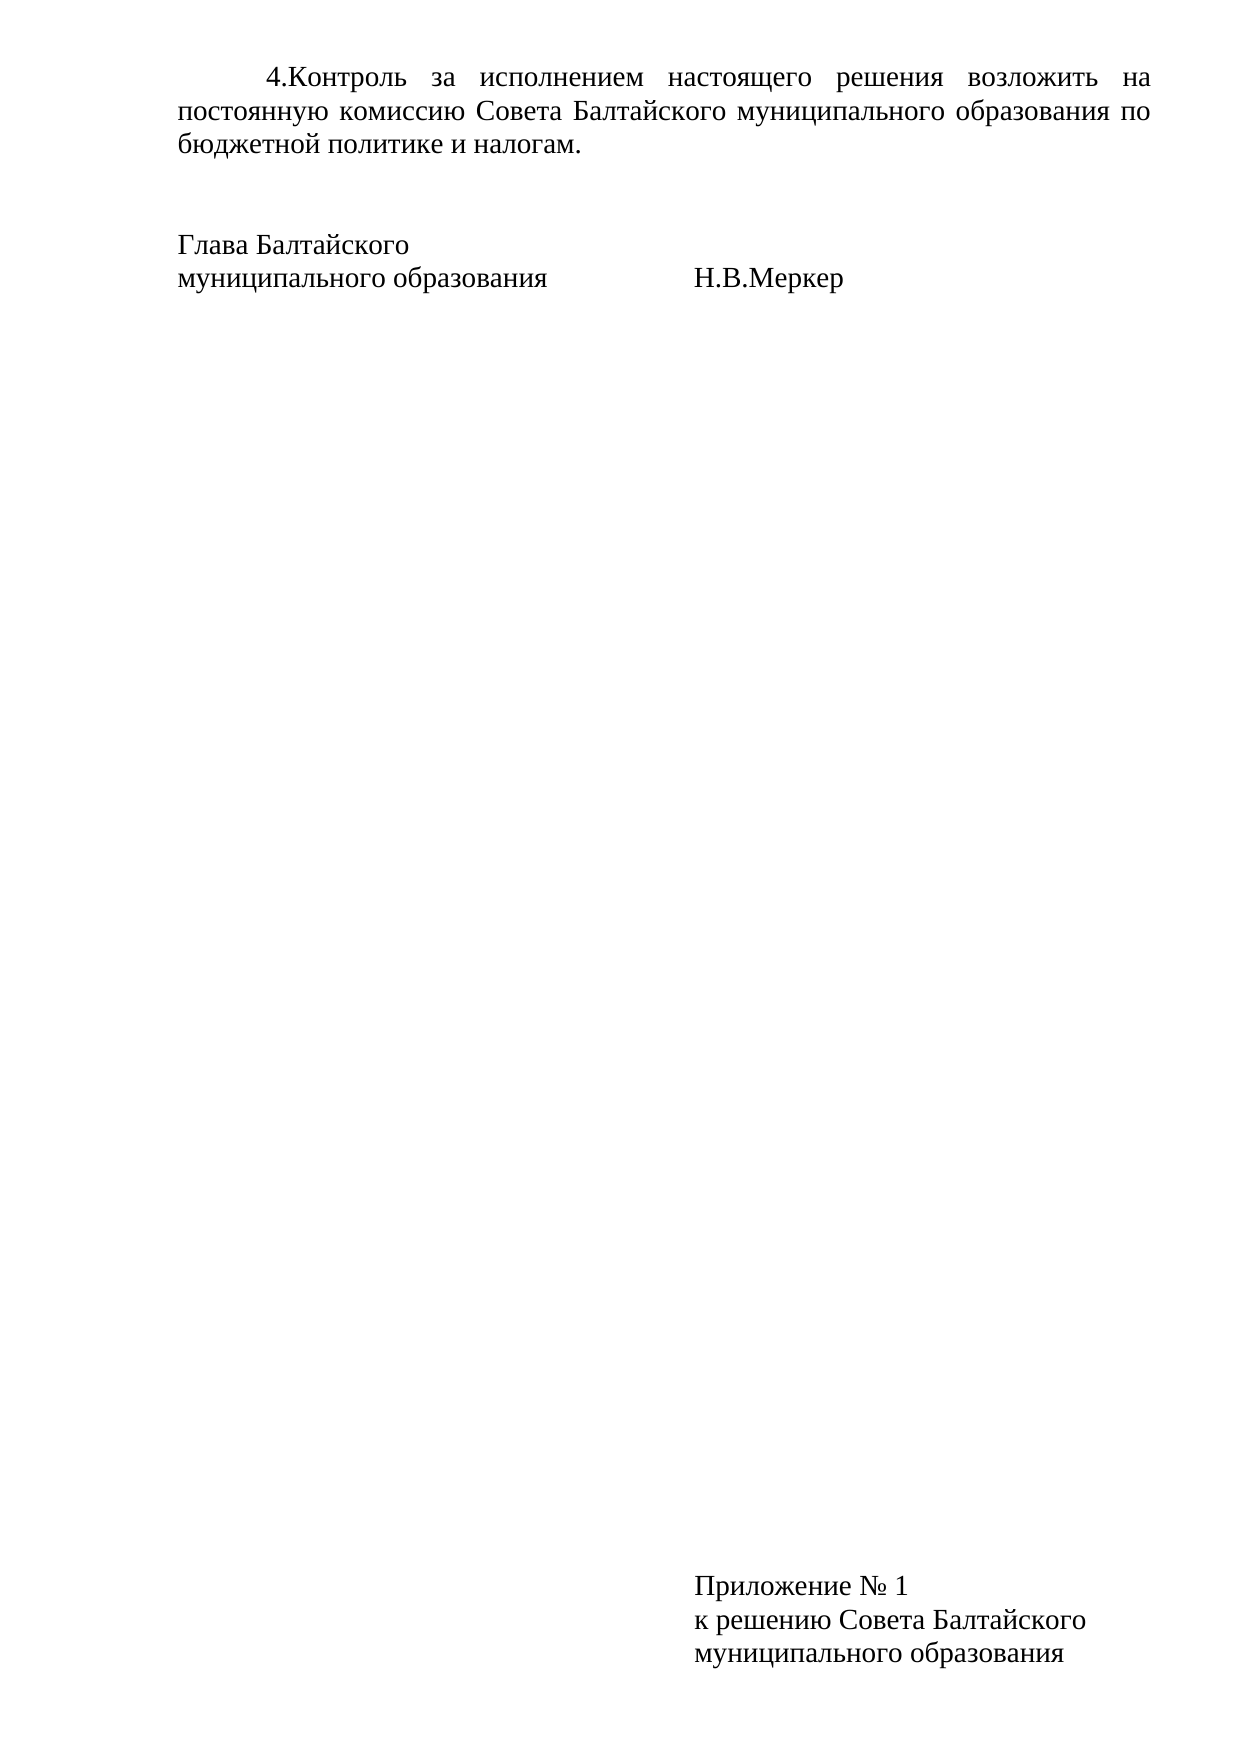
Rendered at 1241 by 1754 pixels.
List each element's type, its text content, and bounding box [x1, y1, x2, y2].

text муниципального образования Н.В.Меркер [177, 260, 1152, 294]
text 4.Контроль за исполнением настоящего решения возложить на постоянную комиссию Совета Балтайского муниципального образования по бюджетной политике и налогам. [177, 59, 1152, 160]
text Глава Балтайского [177, 227, 1152, 260]
text Приложение № 1 [694, 1568, 1152, 1602]
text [694, 1602, 1152, 1669]
